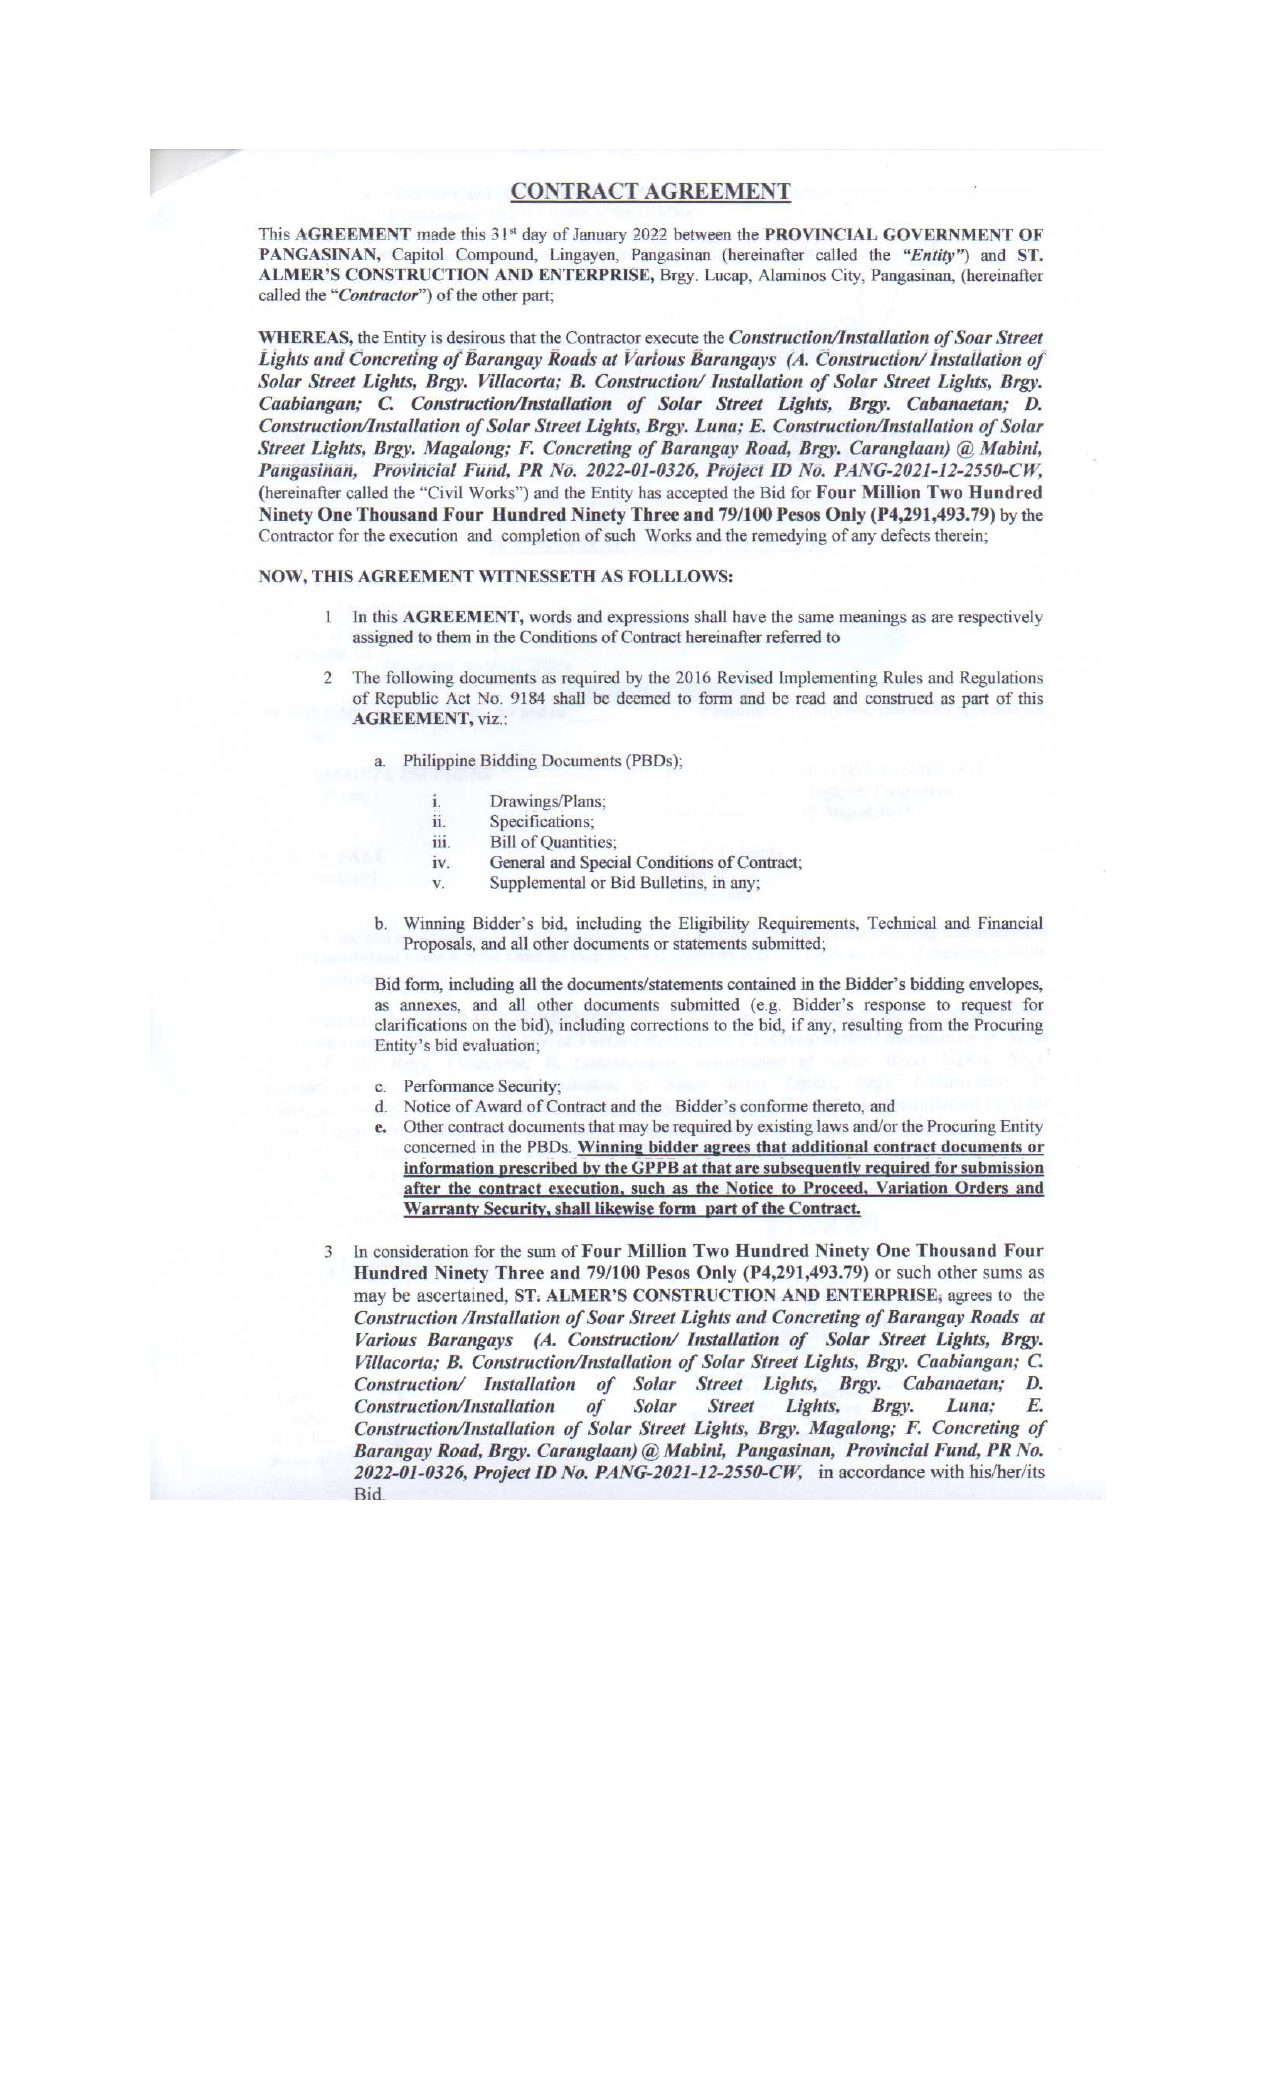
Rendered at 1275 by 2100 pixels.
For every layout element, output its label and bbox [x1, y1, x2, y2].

picture [150, 149, 1106, 1500]
